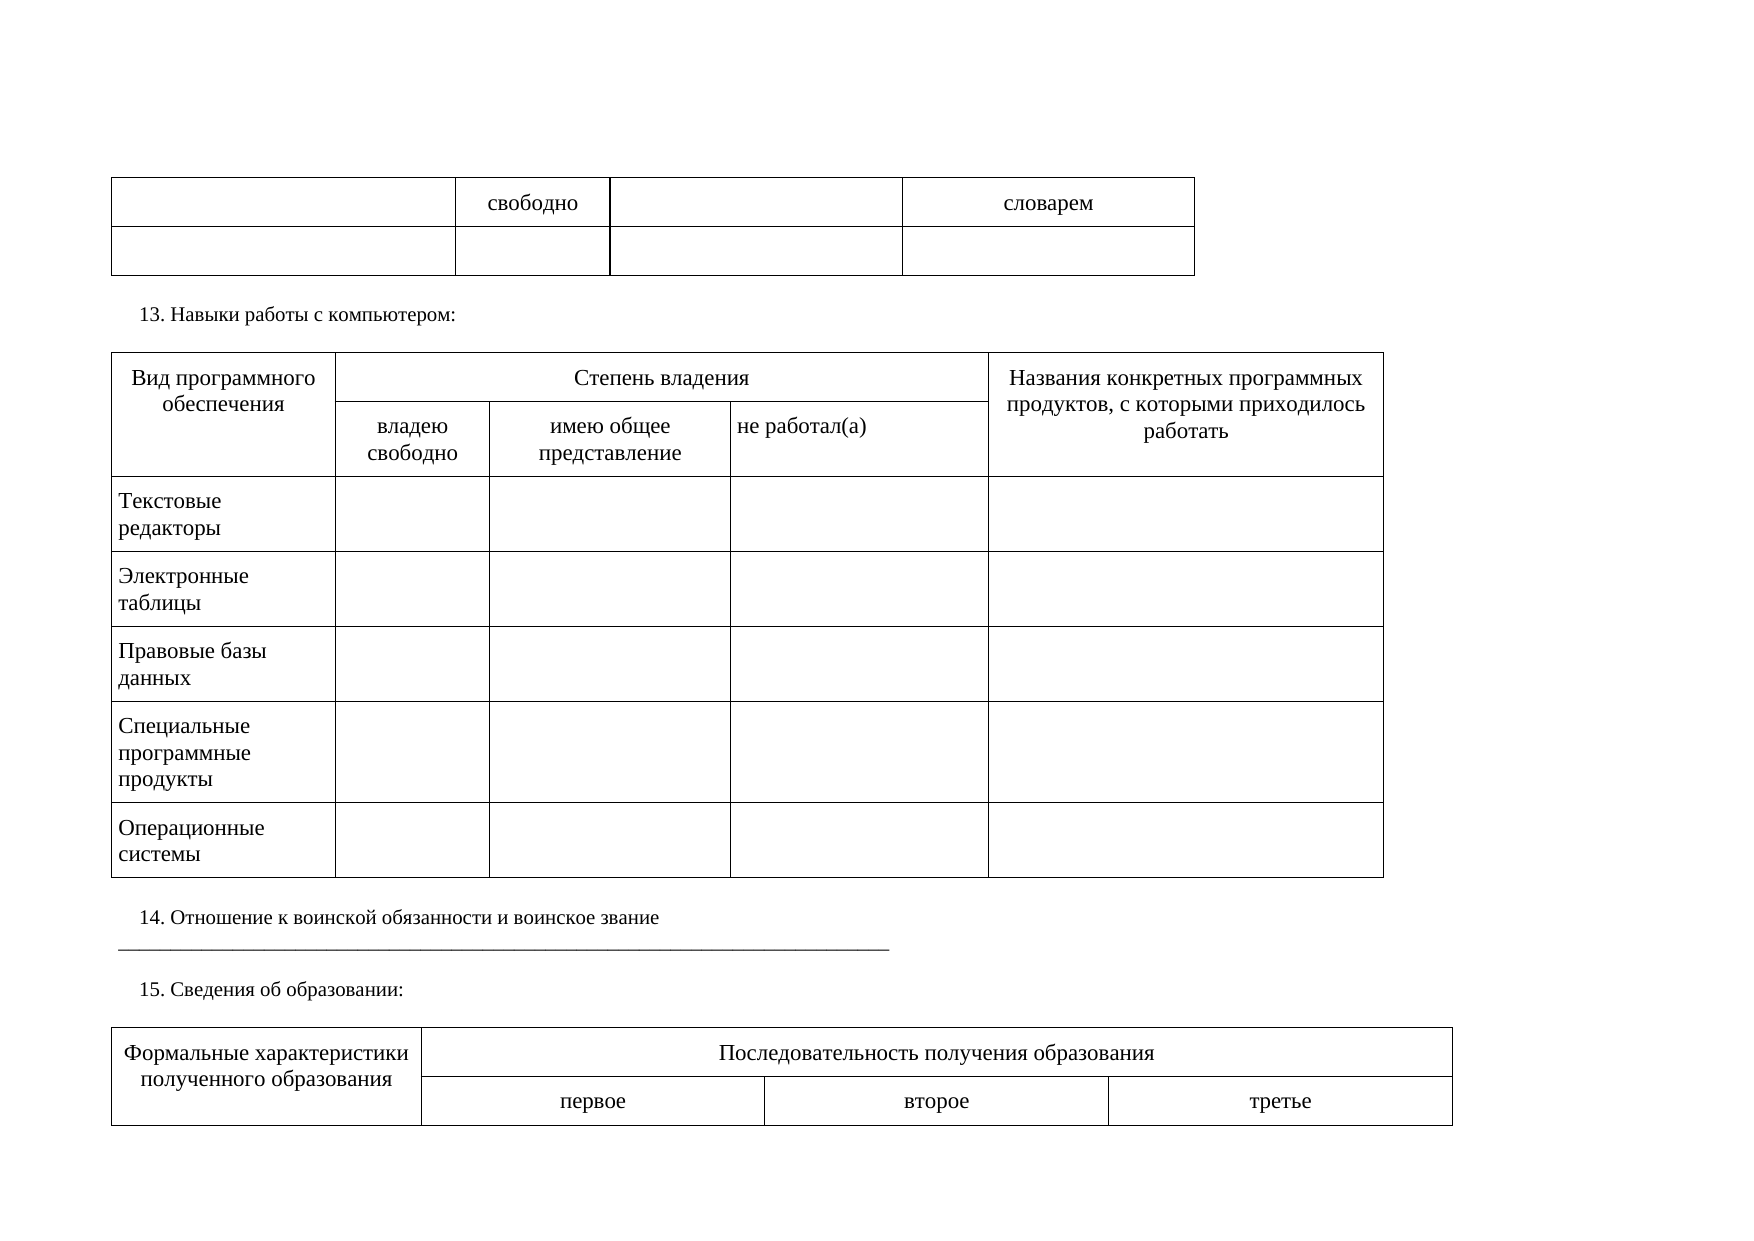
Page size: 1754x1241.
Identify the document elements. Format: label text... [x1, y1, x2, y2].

table_cell [490, 627, 730, 701]
table_cell [989, 627, 1383, 701]
table_cell [989, 477, 1383, 551]
text 15. Сведения об образовании: [118, 977, 1636, 1001]
table_cell [611, 227, 902, 274]
table_cell [731, 803, 988, 877]
text 14. Отношение к воинской обязанности и воинское звание [118, 905, 1636, 929]
table_cell Электронные таблицы [112, 552, 335, 626]
table_cell [731, 702, 988, 802]
table_cell [989, 552, 1383, 626]
table_cell [731, 552, 988, 626]
text 13. Навыки работы с компьютером: [118, 302, 1636, 326]
table_cell [336, 702, 489, 802]
table_cell [490, 803, 730, 877]
table_cell первое [422, 1077, 764, 1124]
table_cell [490, 702, 730, 802]
table_cell [731, 477, 988, 551]
table_cell Правовые базы данных [112, 627, 335, 701]
table_header Формальные характеристики полученного образования [112, 1028, 421, 1124]
table_cell владею свободно [456, 178, 609, 226]
table_header Вид программного обеспечения [112, 353, 335, 476]
table_cell владею свободно [336, 402, 489, 476]
table_header Степень владения [336, 353, 988, 401]
table_header Названия конкретных программных продуктов, с которыми приходилось работать [989, 353, 1383, 476]
table_cell имею общее представление [490, 402, 730, 476]
table_cell [336, 552, 489, 626]
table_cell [611, 178, 902, 226]
table_cell третье [1109, 1077, 1452, 1124]
table_cell [989, 803, 1383, 877]
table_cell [903, 178, 1194, 226]
table_cell [336, 477, 489, 551]
table_cell [112, 227, 455, 274]
table_cell [989, 702, 1383, 802]
table_header Последовательность получения образования [422, 1028, 1452, 1076]
table_cell Операционные системы [112, 803, 335, 877]
table_cell [490, 477, 730, 551]
table_cell [731, 627, 988, 701]
table_cell Текстовые редакторы [112, 477, 335, 551]
table_cell [336, 627, 489, 701]
table_cell не работал(а) [731, 402, 988, 476]
table_cell [490, 552, 730, 626]
table_cell второе [765, 1077, 1108, 1124]
table_cell [336, 803, 489, 877]
table_cell [456, 227, 609, 274]
text __________________________________________________________________________ [118, 929, 1636, 953]
table_cell Специальные программные продукты [112, 702, 335, 802]
table_cell [903, 227, 1194, 274]
